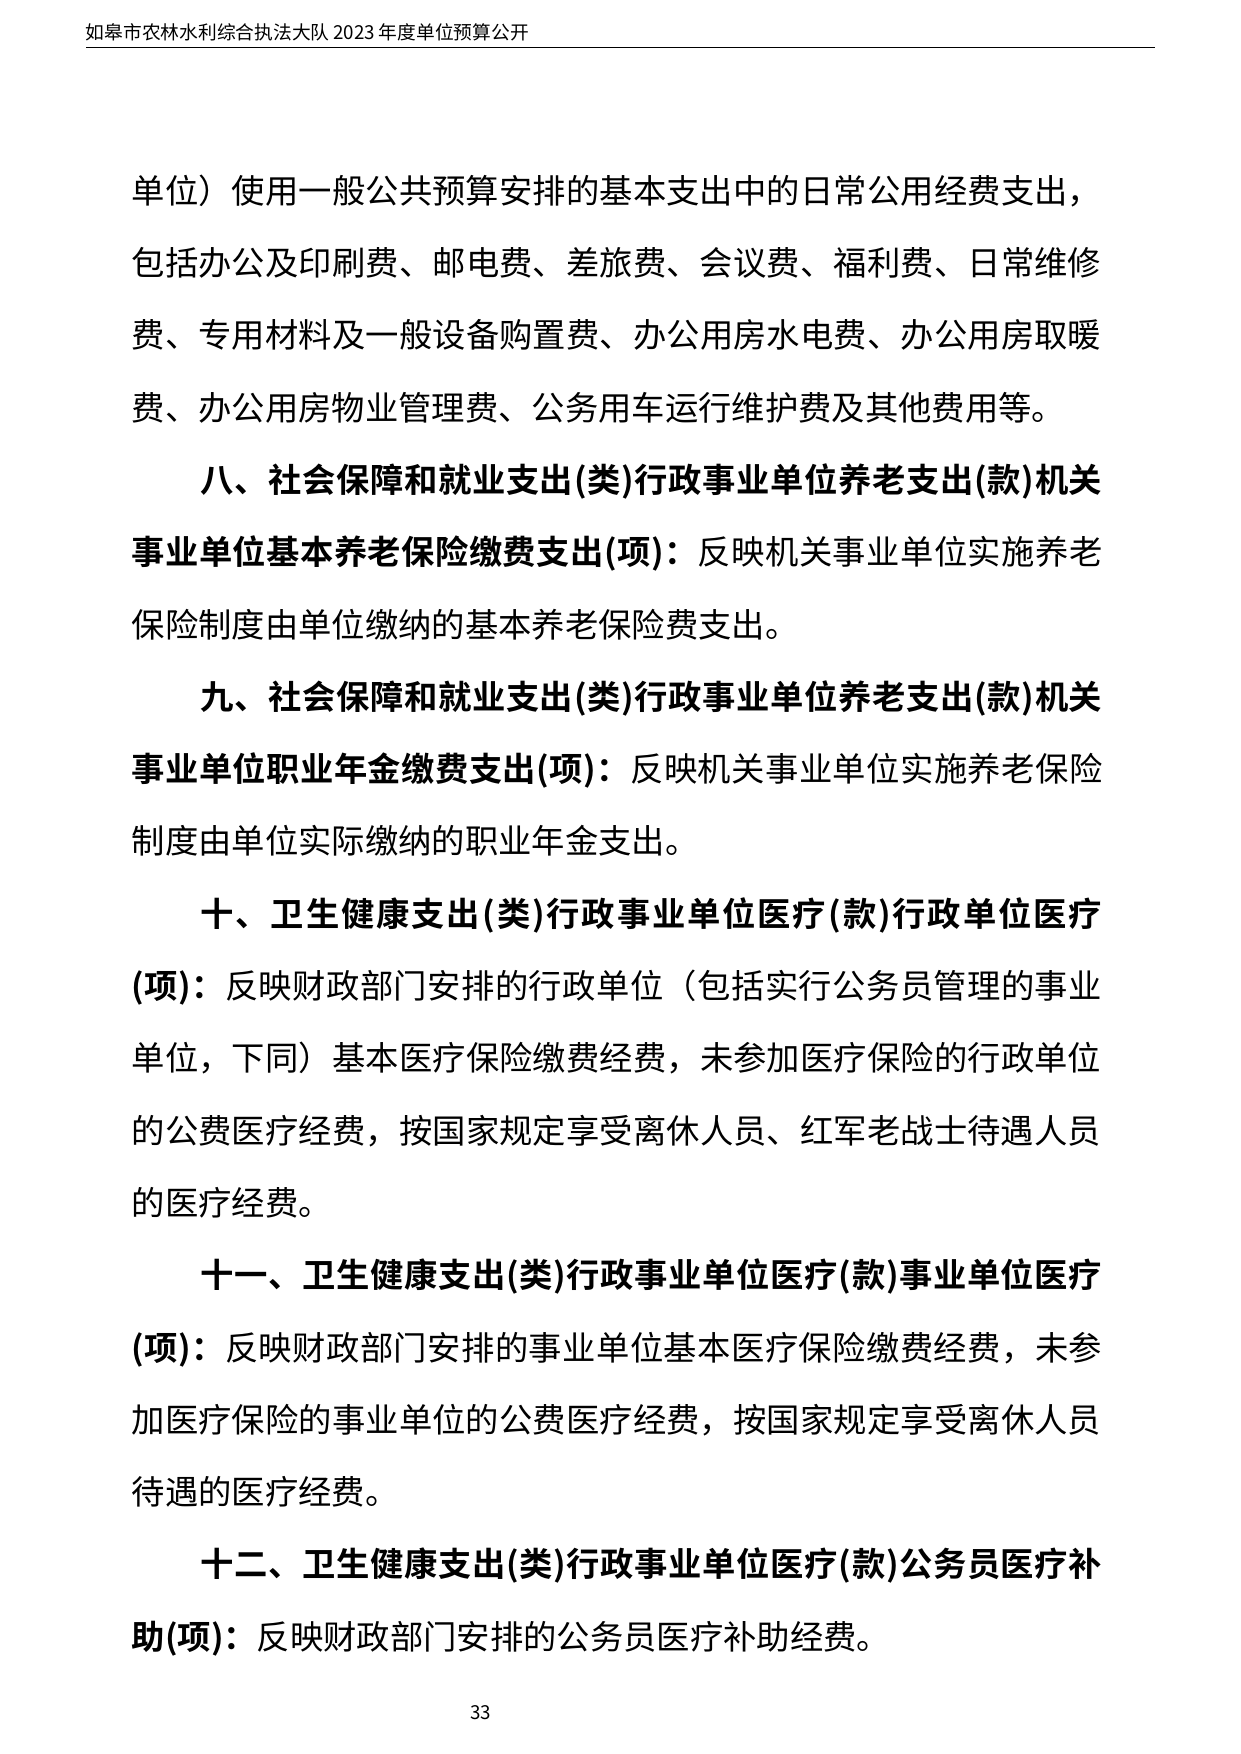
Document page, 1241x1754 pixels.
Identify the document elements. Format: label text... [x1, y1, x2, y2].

text 九、社会保障和就业支出(类)行政事业单位养老支出(款)机关事业单位职业年金缴费支出(项)：反映机关事业单位实施养老保险制度由单位实际缴纳的职业年金支出。 [131, 671, 1102, 863]
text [131, 164, 1102, 430]
text 八、社会保障和就业支出(类)行政事业单位养老支出(款)机关事业单位基本养老保险缴费支出(项)：反映机关事业单位实施养老保险制度由单位缴纳的基本养老保险费支出。 [131, 454, 1102, 647]
text 十二、卫生健康支出(类)行政事业单位医疗(款)公务员医疗补助(项)：反映财政部门安排的公务员医疗补助经费。 [131, 1538, 1102, 1659]
text 十一、卫生健康支出(类)行政事业单位医疗(款)事业单位医疗(项)：反映财政部门安排的事业单位基本医疗保险缴费经费，未参加医疗保险的事业单位的公费医疗经费，按国家规定享受离休人员待遇的医疗经费。 [131, 1249, 1102, 1514]
text 十、卫生健康支出(类)行政事业单位医疗(款)行政单位医疗(项)：反映财政部门安排的行政单位（包括实行公务员管理的事业单位，下同）基本医疗保险缴费经费，未参加医疗保险的行政单位的公费医疗经费，按国家规定享受离休人员、红军老战士待遇人员的医疗经费。 [131, 887, 1102, 1225]
